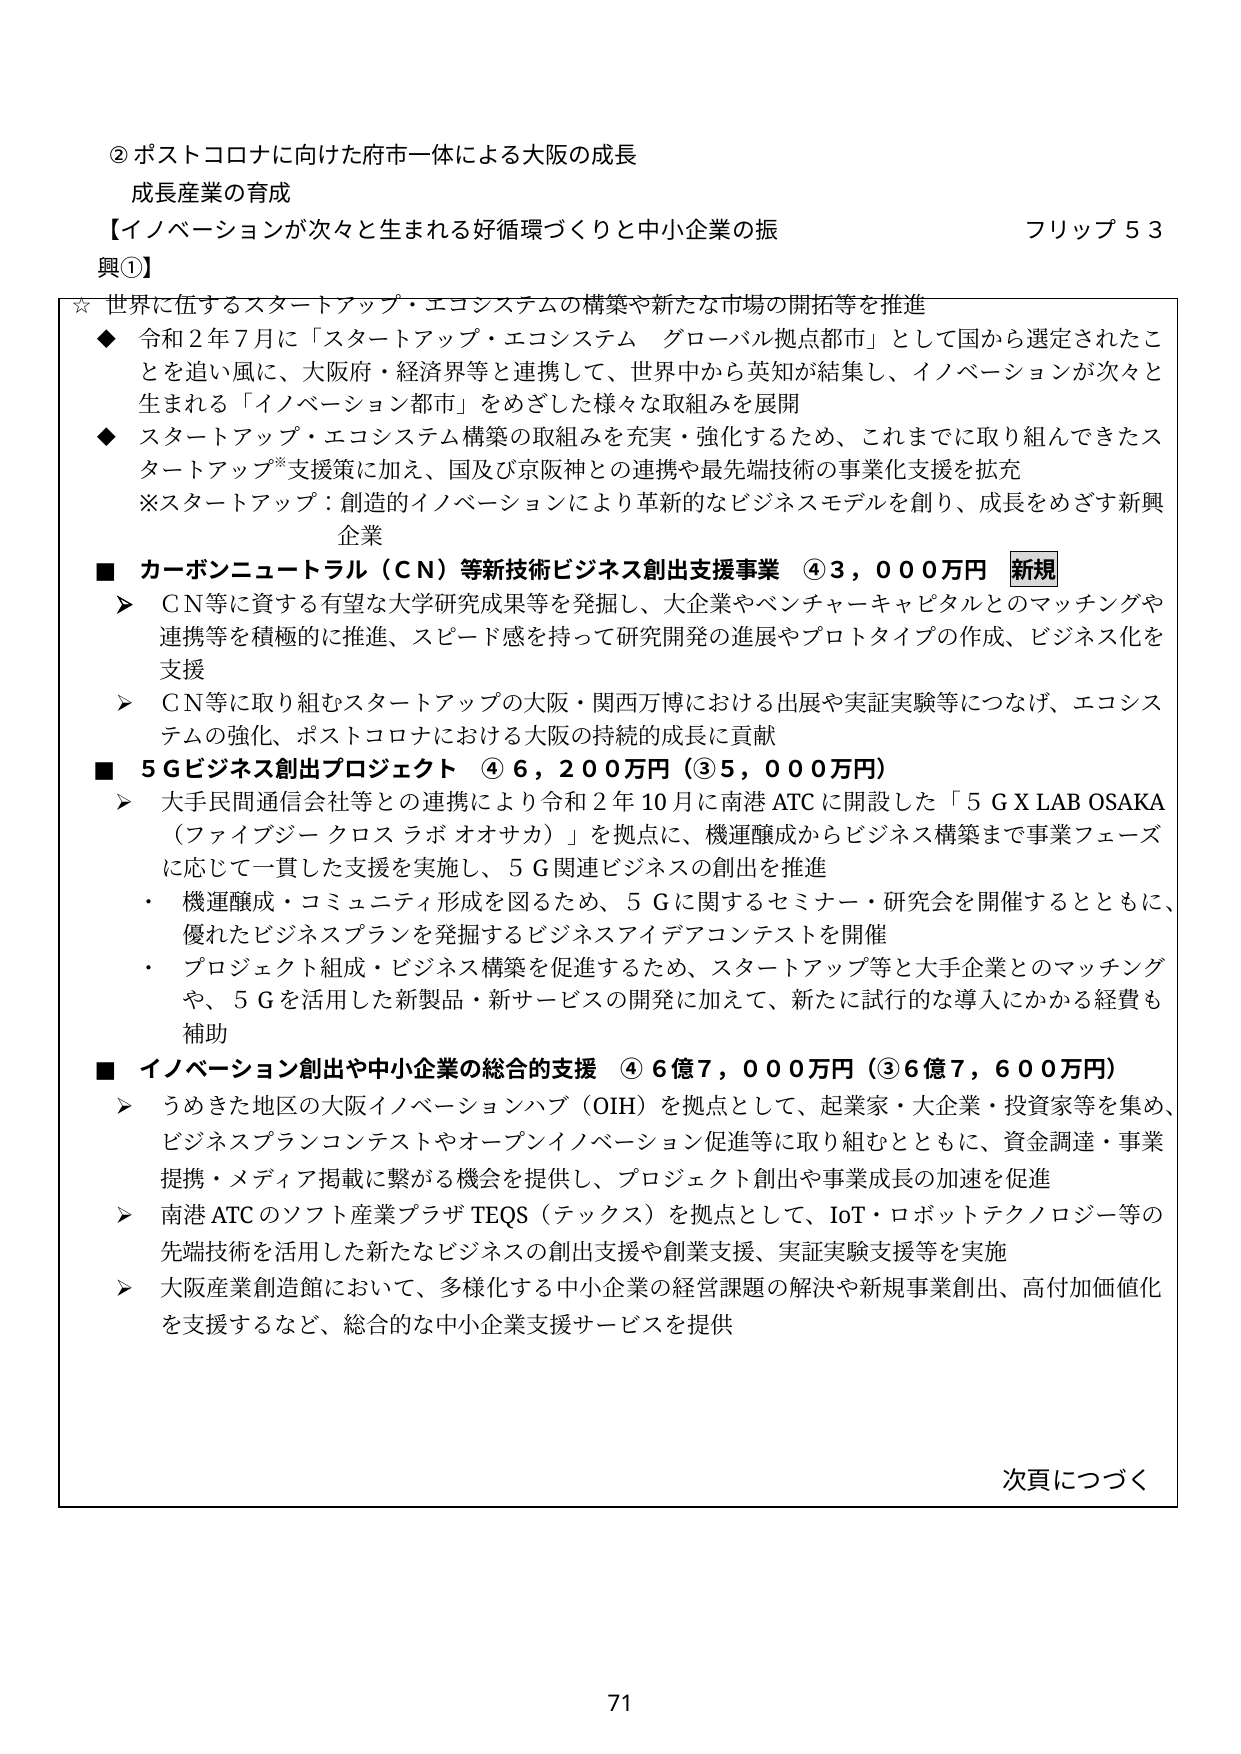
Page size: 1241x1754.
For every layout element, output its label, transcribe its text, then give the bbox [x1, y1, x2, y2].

table_header ②ポストコロナに向けた府市一体による大阪の成長 成長産業の育成 【イノベーションが次々と生まれる好循環づくりと中小企業の振興①】 [86, 135, 791, 285]
table_header フリップ ５３ [792, 135, 1178, 285]
